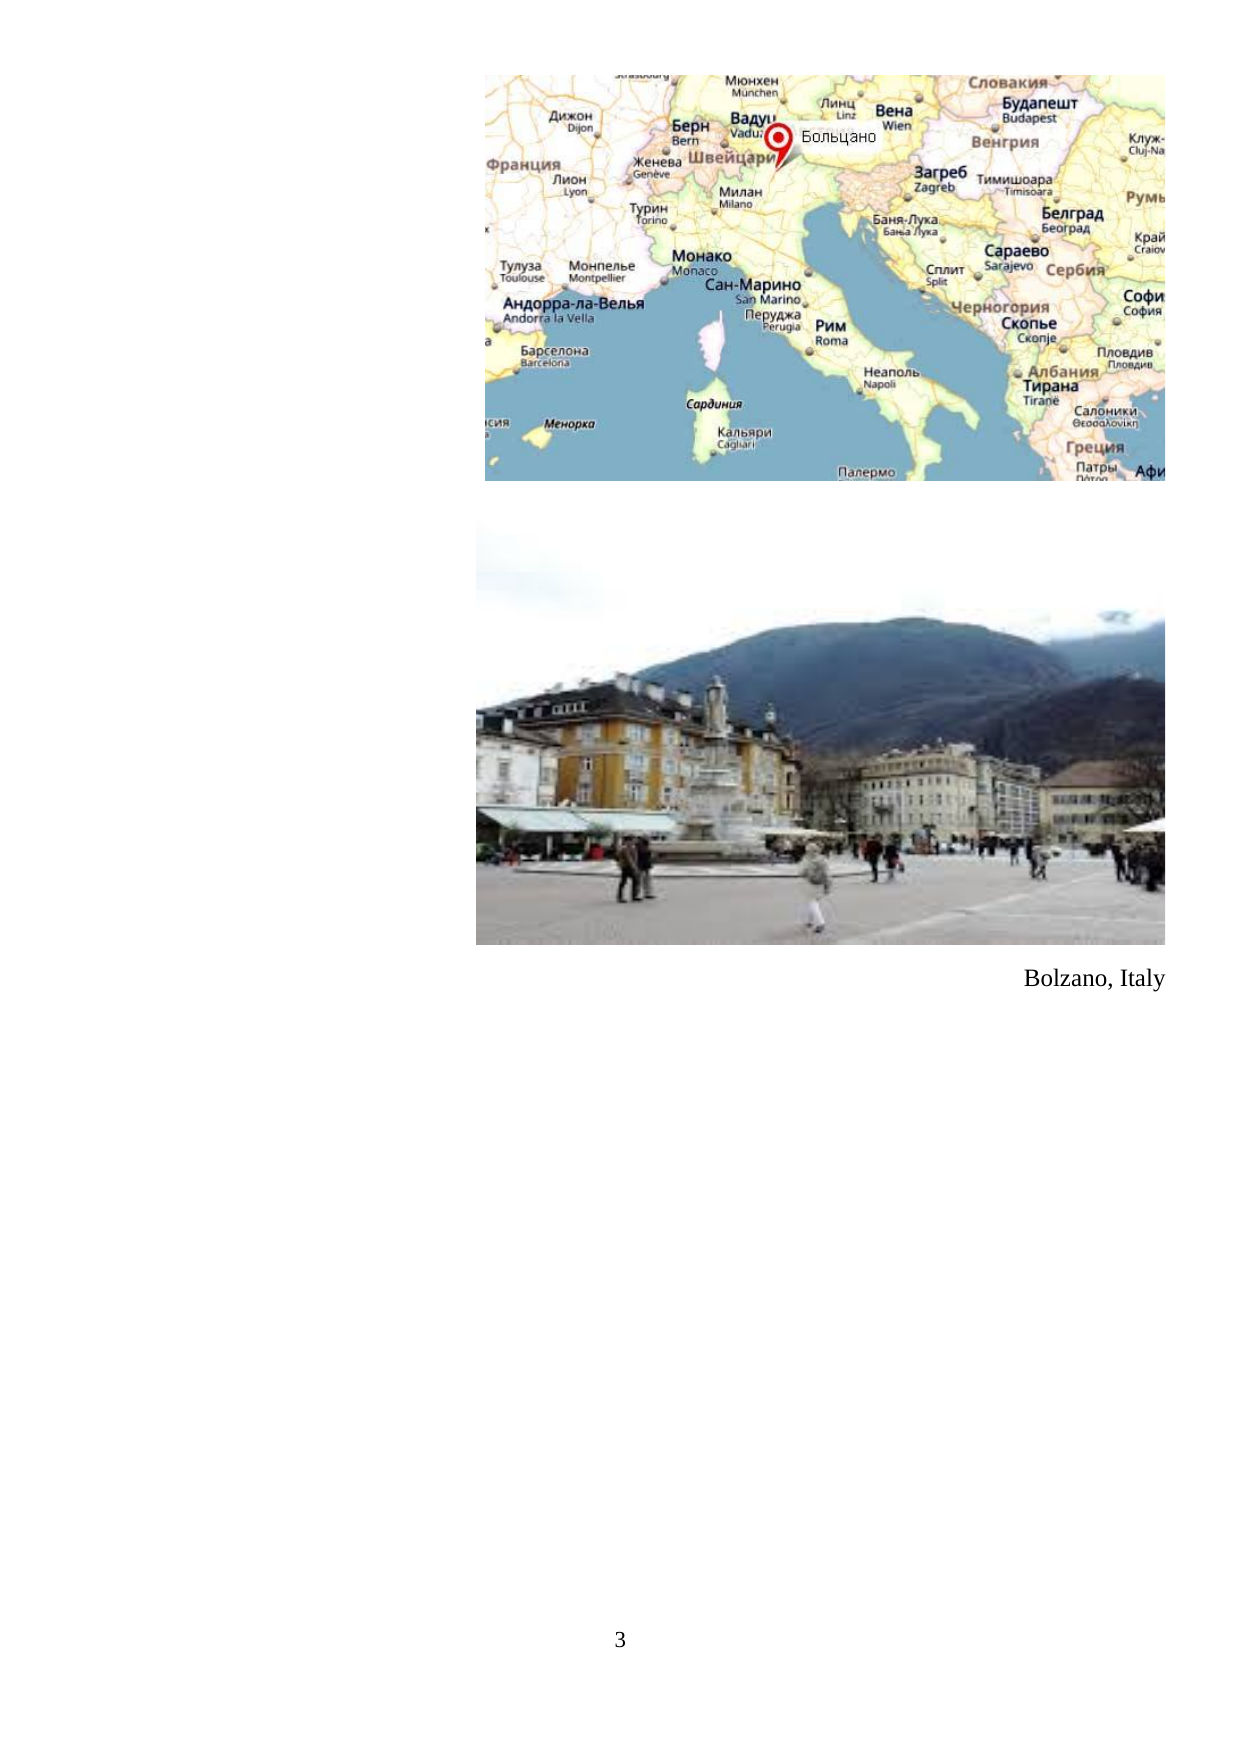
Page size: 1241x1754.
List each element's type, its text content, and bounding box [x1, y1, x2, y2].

picture [476, 499, 1166, 945]
text Bolzano, Italy [75, 963, 1165, 992]
picture [485, 75, 1166, 481]
